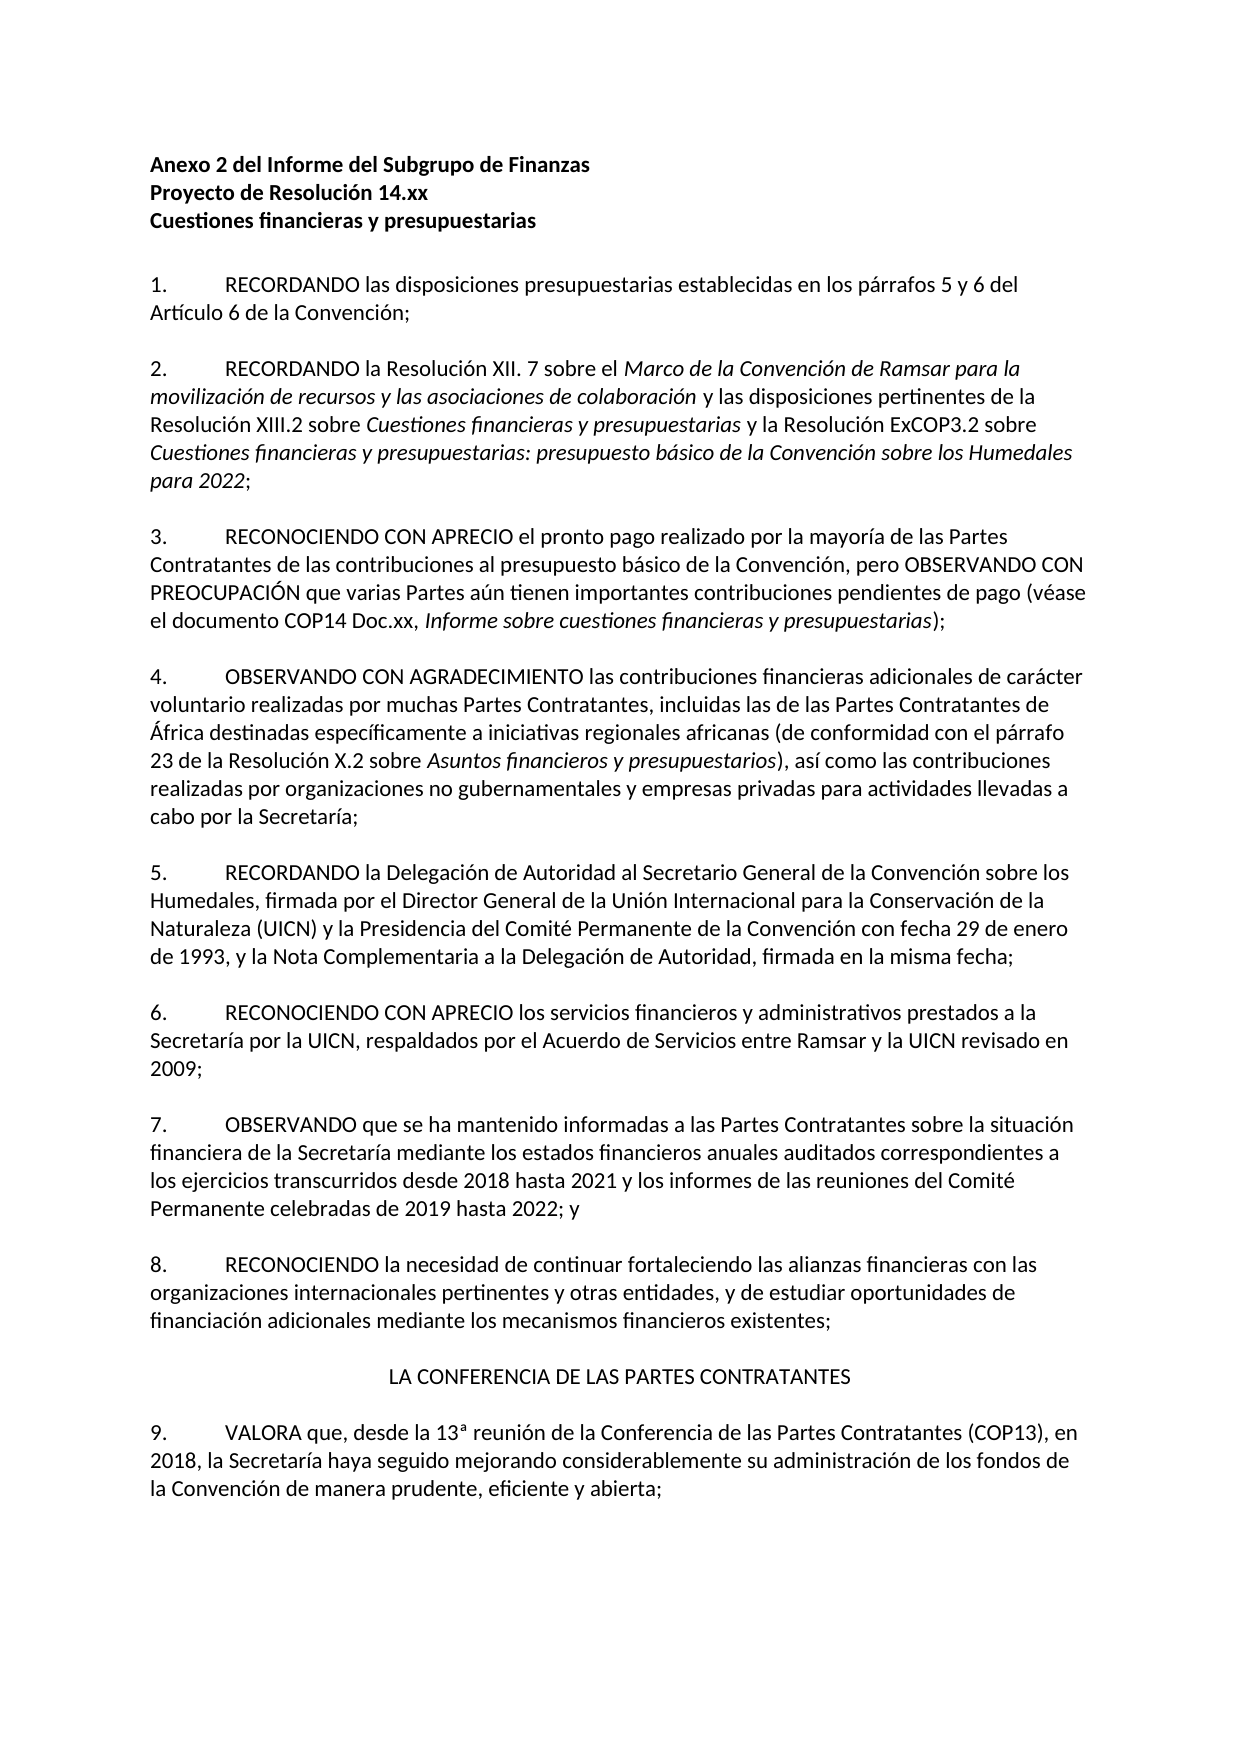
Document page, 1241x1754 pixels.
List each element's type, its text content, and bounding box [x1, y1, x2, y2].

text 5. RECORDANDO la Delegación de Autoridad al Secretario General de la Convención sobre los Humedales, firmada por el Director General de la Unión Internacional para la Conservación de la Naturaleza (UICN) y la Presidencia del Comité Permanente de la Convención con fecha 29 de enero de 1993, y la Nota Complementaria a la Delegación de Autoridad, firmada en la misma fecha; [150, 858, 1090, 970]
text 4. OBSERVANDO CON AGRADECIMIENTO las contribuciones financieras adicionales de carácter voluntario realizadas por muchas Partes Contratantes, incluidas las de las Partes Contratantes de África destinadas específicamente a iniciativas regionales africanas (de conformidad con el párrafo 23 de la Resolución X.2 sobre Asuntos financieros y presupuestarios), así como las contribuciones realizadas por organizaciones no gubernamentales y empresas privadas para actividades llevadas a cabo por la Secretaría; [150, 662, 1090, 830]
text 7. OBSERVANDO que se ha mantenido informadas a las Partes Contratantes sobre la situación financiera de la Secretaría mediante los estados financieros anuales auditados correspondientes a los ejercicios transcurridos desde 2018 hasta 2021 y los informes de las reuniones del Comité Permanente celebradas de 2019 hasta 2022; y [150, 1110, 1090, 1222]
text Cuestiones financieras y presupuestarias [150, 206, 1088, 234]
text 9. VALORA que, desde la 13ª reunión de la Conferencia de las Partes Contratantes (COP13), en 2018, la Secretaría haya seguido mejorando considerablemente su administración de los fondos de la Convención de manera prudente, eficiente y abierta; [150, 1418, 1090, 1503]
text Anexo 2 del Informe del Subgrupo de Finanzas [150, 150, 1090, 178]
text Proyecto de Resolución 14.xx [150, 178, 1090, 206]
text 2. RECORDANDO la Resolución XII. 7 sobre el Marco de la Convención de Ramsar para la movilización de recursos y las asociaciones de colaboración y las disposiciones pertinentes de la Resolución XIII.2 sobre Cuestiones financieras y presupuestarias y la Resolución ExCOP3.2 sobre Cuestiones financieras y presupuestarias: presupuesto básico de la Convención sobre los Humedales para 2022; [150, 354, 1090, 494]
text 6. RECONOCIENDO CON APRECIO los servicios financieros y administrativos prestados a la Secretaría por la UICN, respaldados por el Acuerdo de Servicios entre Ramsar y la UICN revisado en 2009; [150, 998, 1090, 1082]
text 1. RECORDANDO las disposiciones presupuestarias establecidas en los párrafos 5 y 6 del Artículo 6 de la Convención; [150, 270, 1090, 326]
text LA CONFERENCIA DE LAS PARTES CONTRATANTES [150, 1362, 1090, 1391]
text 3. RECONOCIENDO CON APRECIO el pronto pago realizado por la mayoría de las Partes Contratantes de las contribuciones al presupuesto básico de la Convención, pero OBSERVANDO CON PREOCUPACIÓN que varias Partes aún tienen importantes contribuciones pendientes de pago (véase el documento COP14 Doc.xx, Informe sobre cuestiones financieras y presupuestarias); [150, 522, 1090, 634]
text 8. RECONOCIENDO la necesidad de continuar fortaleciendo las alianzas financieras con las organizaciones internacionales pertinentes y otras entidades, y de estudiar oportunidades de financiación adicionales mediante los mecanismos financieros existentes; [150, 1250, 1090, 1334]
